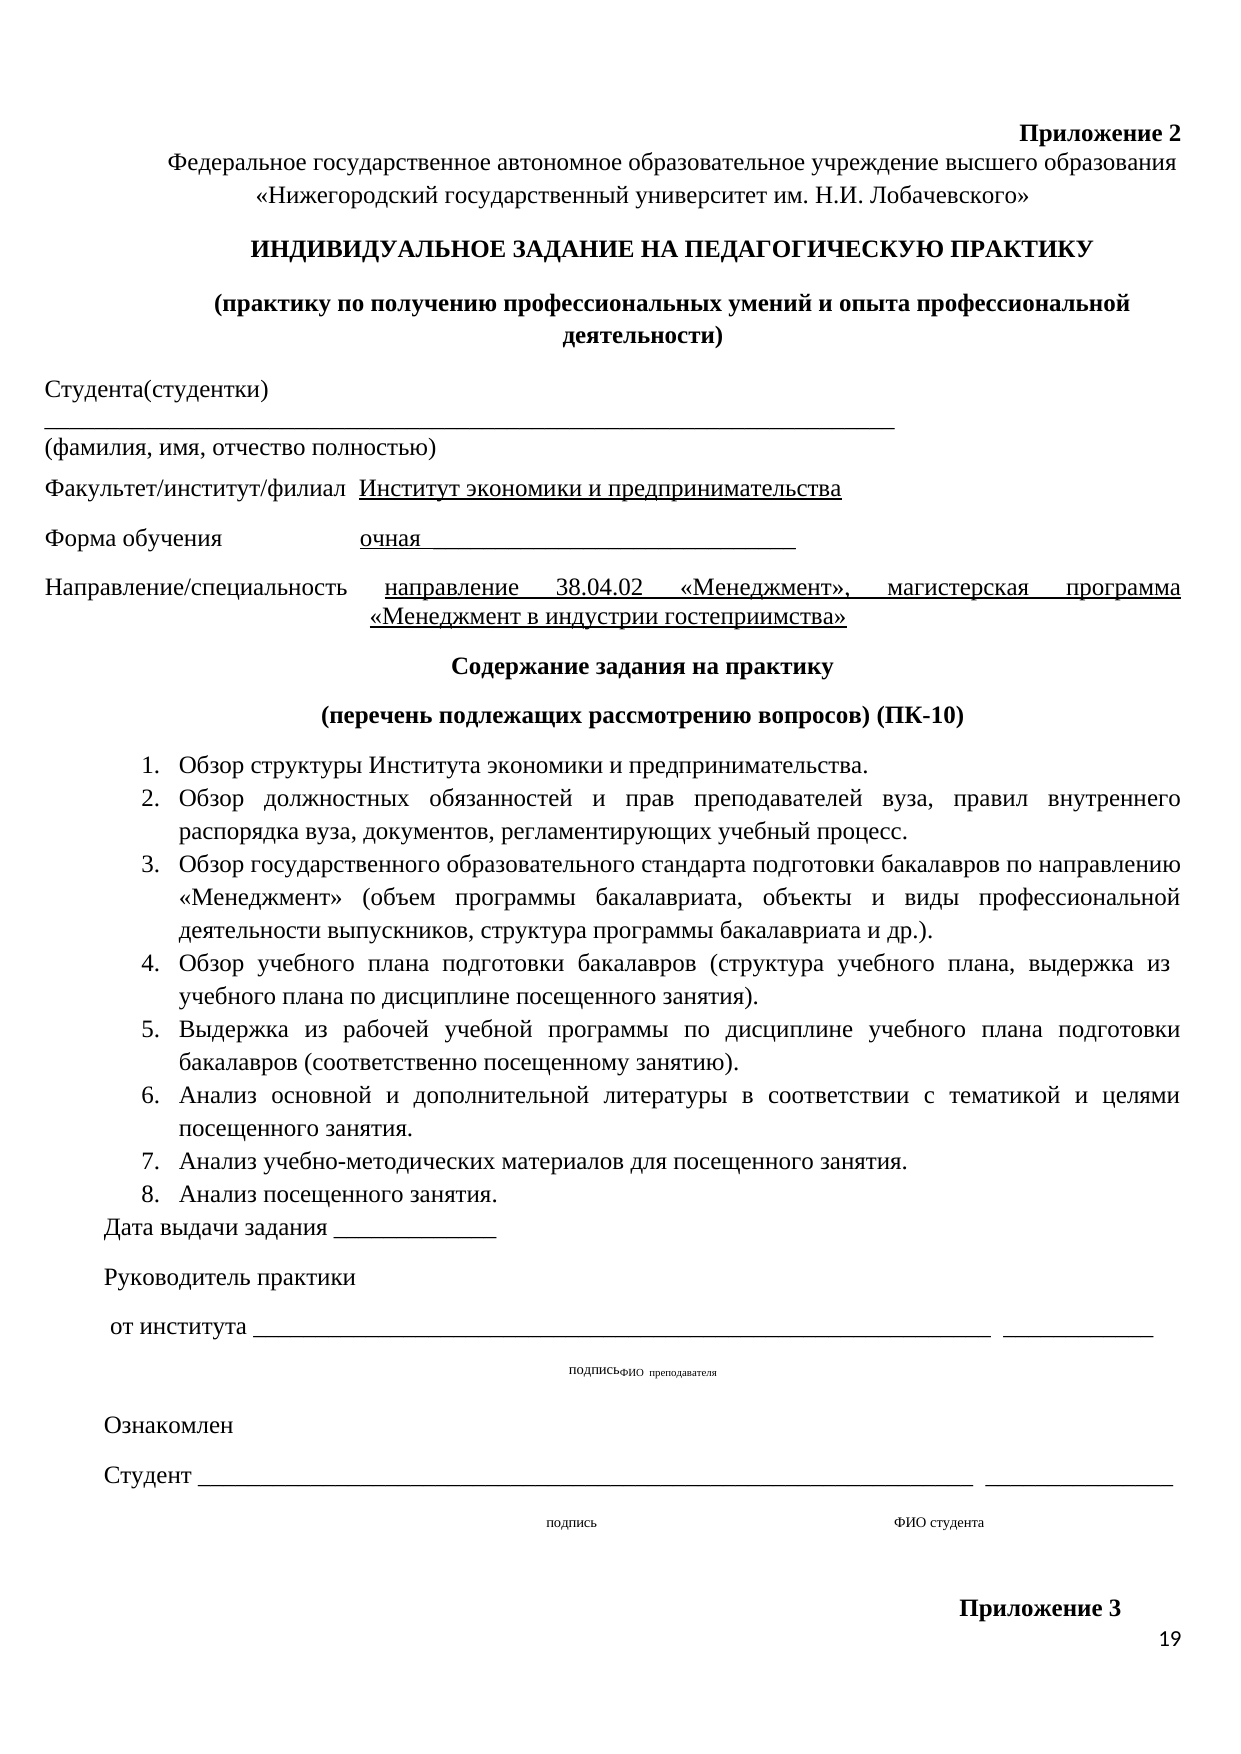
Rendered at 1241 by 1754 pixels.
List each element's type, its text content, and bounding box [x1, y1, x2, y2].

text Руководитель практики [103, 1262, 1182, 1291]
list Анализ учебно-методических материалов для посещенного занятия. [141, 1146, 1181, 1175]
list Обзор структуры Института экономики и предпринимательства. [141, 750, 1171, 779]
text Факультет/институт/филиал Институт экономики и предпринимательства [44, 473, 1181, 502]
text Содержание задания на практику [103, 651, 1181, 679]
list Анализ посещенного занятия. [141, 1179, 1181, 1208]
text (практику по получению профессиональных умений и опыта профессиональной деятельности) [103, 288, 1182, 349]
text Ознакомлен [103, 1411, 1182, 1439]
list Обзор государственного образовательного стандарта подготовки бакалавров по направлению «Менеджмент» (объем программы бакалавриата, объекты и виды профессиональной деятельности выпускников, структура программы бакалавриата и др.). [141, 849, 1181, 944]
text Студент ______________________________________________________________ _______________ [103, 1460, 1182, 1489]
text Направление/специальность направление 38.04.02 «Менеджмент», магистерская программа «Менеджмент в индустрии гостеприимства» [44, 572, 1181, 630]
list Анализ основной и дополнительной литературы в соответствии с тематикой и целями посещенного занятия. [141, 1080, 1181, 1142]
text подпись ФИО студента [472, 1514, 1181, 1543]
text Форма обучения очная _____________________________ [44, 523, 1181, 552]
text от института ___________________________________________________________ ____________ [103, 1311, 1182, 1340]
text Приложение 3 [163, 1593, 1121, 1622]
text Федеральное государственное автономное образовательное учреждение высшего образования «Нижегородский государственный университет им. Н.И. Лобачевского» [103, 147, 1182, 209]
text подписьФИО преподавателя [103, 1361, 1182, 1390]
text Дата выдачи задания _____________ [103, 1212, 1182, 1241]
text Приложение 2 [103, 118, 1181, 147]
list Обзор учебного плана подготовки бакалавров (структура учебного плана, выдержка из учебного плана по дисциплине посещенного занятия). [141, 948, 1171, 1010]
list Выдержка из рабочей учебной программы по дисциплине учебного плана подготовки бакалавров (соответственно посещенному занятию). [141, 1014, 1181, 1076]
text (перечень подлежащих рассмотрению вопросов) (ПК-10) [103, 700, 1181, 729]
text Студента(студентки) ____________________________________________________________________ (фамилия, имя, отчество полностью) [44, 374, 1171, 461]
list Обзор должностных обязанностей и прав преподавателей вуза, правил внутреннего распорядка вуза, документов, регламентирующих учебный процесс. [141, 783, 1181, 845]
text ИНДИВИДУАЛЬНОЕ ЗАДАНИЕ НА ПЕДАГОГИЧЕСКУЮ ПРАКТИКУ [103, 234, 1182, 262]
